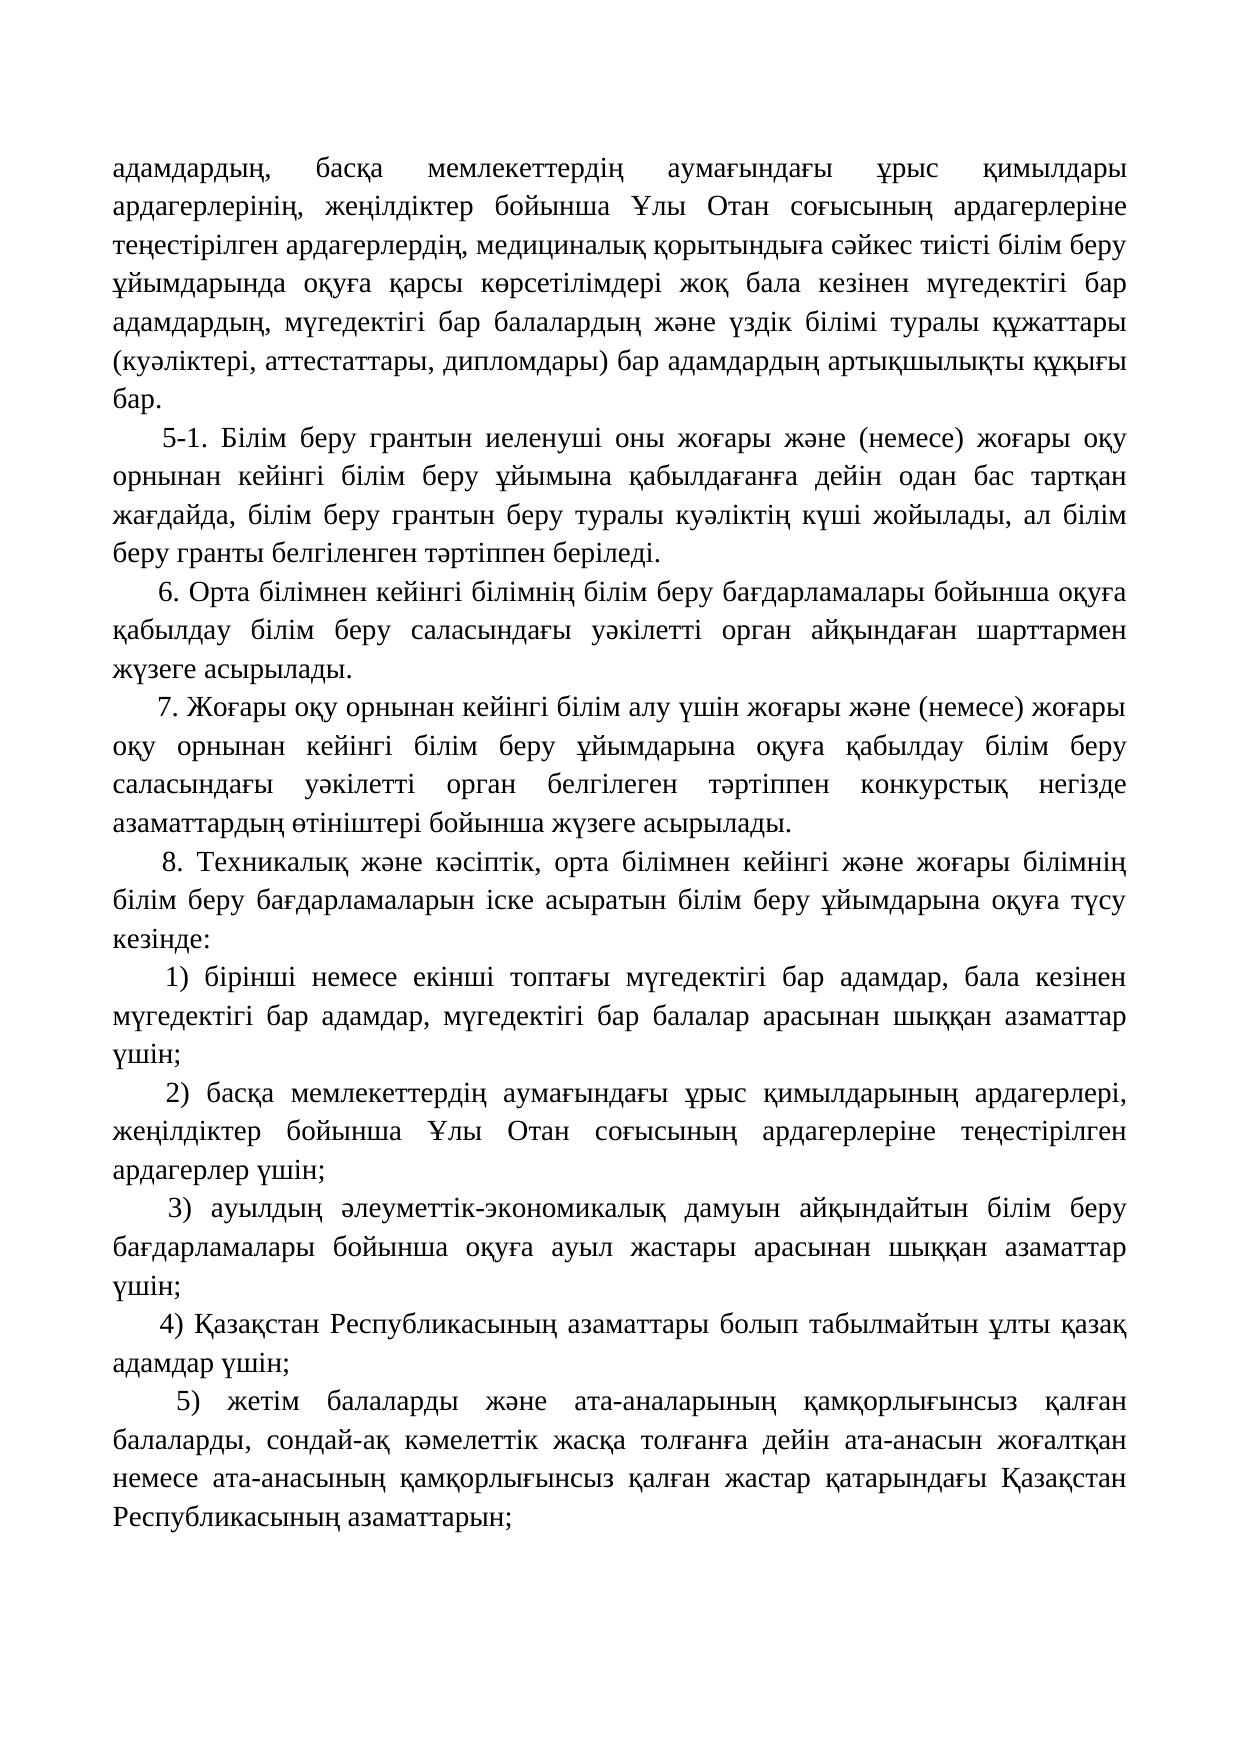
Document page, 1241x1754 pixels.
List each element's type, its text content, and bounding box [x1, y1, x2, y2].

text 5) жетім балаларды және ата-аналарының қамқорлығынсыз қалған балаларды, сондай-ақ кәмелеттік жасқа толғанға дейін ата-анасын жоғалтқан немесе ата-анасының қамқорлығынсыз қалған жастар қатарындағы Қазақстан Республикасының азаматтарын; [112, 1383, 1128, 1532]
text 1) бірінші немесе екінші топтағы мүгедектігі бар адамдар, бала кезінен мүгедектігі бар адамдар, мүгедектігі бар балалар арасынан шыққан азаматтар үшін; [112, 959, 1128, 1070]
text 4) Қазақстан Республикасының азаматтары болып табылмайтын ұлты қазақ адамдар үшін; [112, 1306, 1128, 1378]
text 5-1. Білім беру грантын иеленуші оны жоғары және (немесе) жоғары оқу орнынан кейінгі білім беру ұйымына қабылдағанға дейін одан бас тартқан жағдайда, білім беру грантын беру туралы куәліктің күші жойылады, ал білім беру гранты белгіленген тәртіппен беріледі. [112, 420, 1128, 569]
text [112, 150, 1128, 415]
text 2) басқа мемлекеттердiң аумағындағы ұрыс қимылдарының ардагерлері, жеңілдіктер бойынша Ұлы Отан соғысының ардагерлеріне теңестірілген ардагерлер үшін; [112, 1075, 1128, 1186]
text 8. Техникалық және кәсіптік, орта білімнен кейінгі және жоғары білімнің білім беру бағдарламаларын іске асыратын білім беру ұйымдарына оқуға түсу кезінде: [112, 844, 1128, 954]
text 6. Орта білімнен кейінгі білімнің білім беру бағдарламалары бойынша оқуға қабылдау білім беру саласындағы уәкілетті орган айқындаған шарттармен жүзеге асырылады. [112, 574, 1128, 684]
text 7. Жоғары оқу орнынан кейінгі білім алу үшін жоғары және (немесе) жоғары оқу орнынан кейінгі білім беру ұйымдарына оқуға қабылдау білім беру саласындағы уәкілетті орган белгілеген тәртіппен конкурстық негізде азаматтардың өтініштері бойынша жүзеге асырылады. [112, 689, 1128, 839]
text 3) ауылдың әлеуметтік-экономикалық дамуын айқындайтын білім беру бағдарламалары бойынша оқуға ауыл жастары арасынан шыққан азаматтар үшін; [112, 1191, 1128, 1301]
